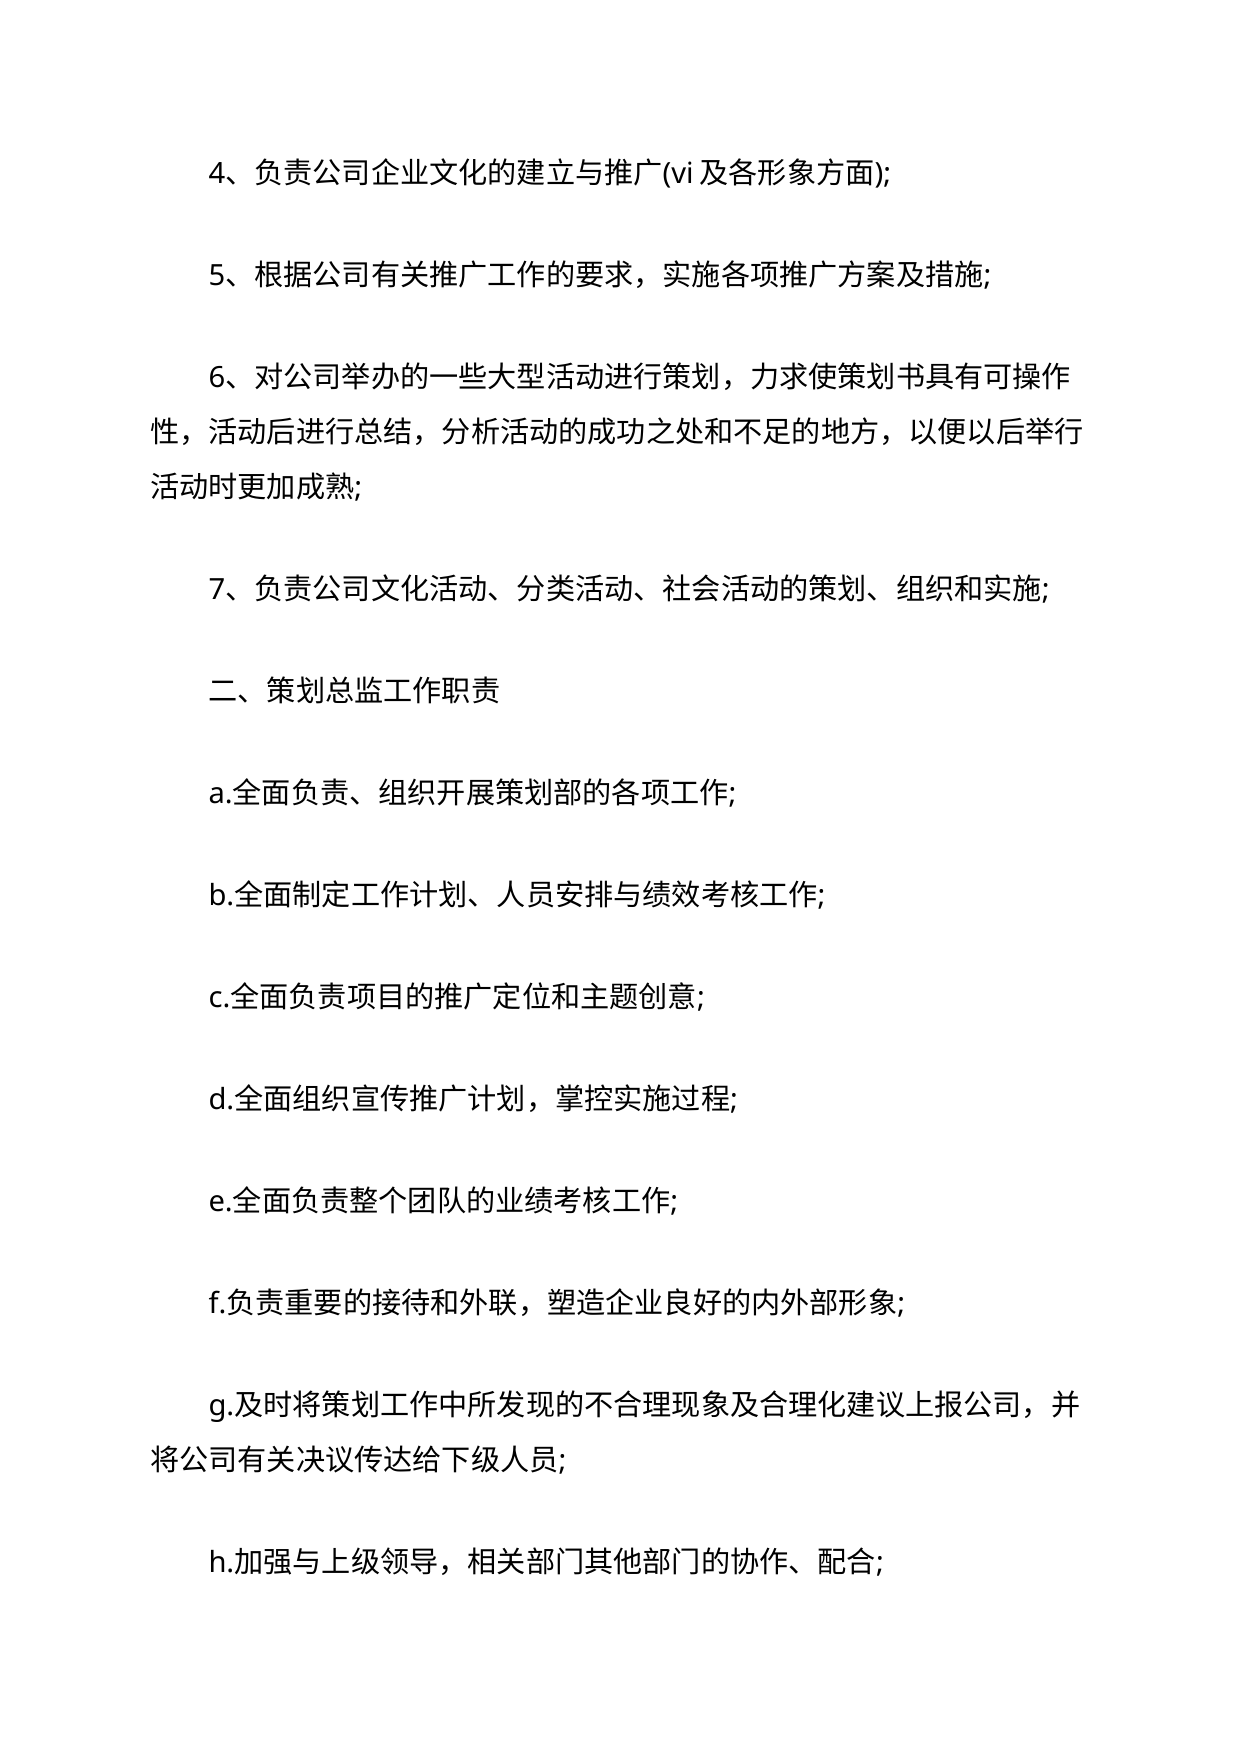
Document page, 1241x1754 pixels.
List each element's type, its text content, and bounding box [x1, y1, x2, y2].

text f.负责重要的接待和外联，塑造企业良好的内外部形象; [150, 1279, 1090, 1322]
text b.全面制定工作计划、人员安排与绩效考核工作; [150, 872, 1090, 914]
text a.全面负责、组织开展策划部的各项工作; [150, 769, 1090, 812]
text h.加强与上级领导，相关部门其他部门的协作、配合; [150, 1538, 1090, 1581]
text d.全面组织宣传推广计划，掌控实施过程; [150, 1076, 1090, 1118]
text c.全面负责项目的推广定位和主题创意; [150, 973, 1090, 1016]
text 7、负责公司文化活动、分类活动、社会活动的策划、组织和实施; [150, 566, 1090, 608]
text 5、根据公司有关推广工作的要求，实施各项推广方案及措施; [150, 252, 1090, 294]
text e.全面负责整个团队的业绩考核工作; [150, 1177, 1090, 1220]
text 4、负责公司企业文化的建立与推广(vi及各形象方面); [150, 150, 1090, 192]
text 6、对公司举办的一些大型活动进行策划，力求使策划书具有可操作性，活动后进行总结，分析活动的成功之处和不足的地方，以便以后举行活动时更加成熟; [150, 354, 1090, 506]
text 二、策划总监工作职责 [150, 668, 1090, 710]
text g.及时将策划工作中所发现的不合理现象及合理化建议上报公司，并将公司有关决议传达给下级人员; [150, 1381, 1090, 1479]
